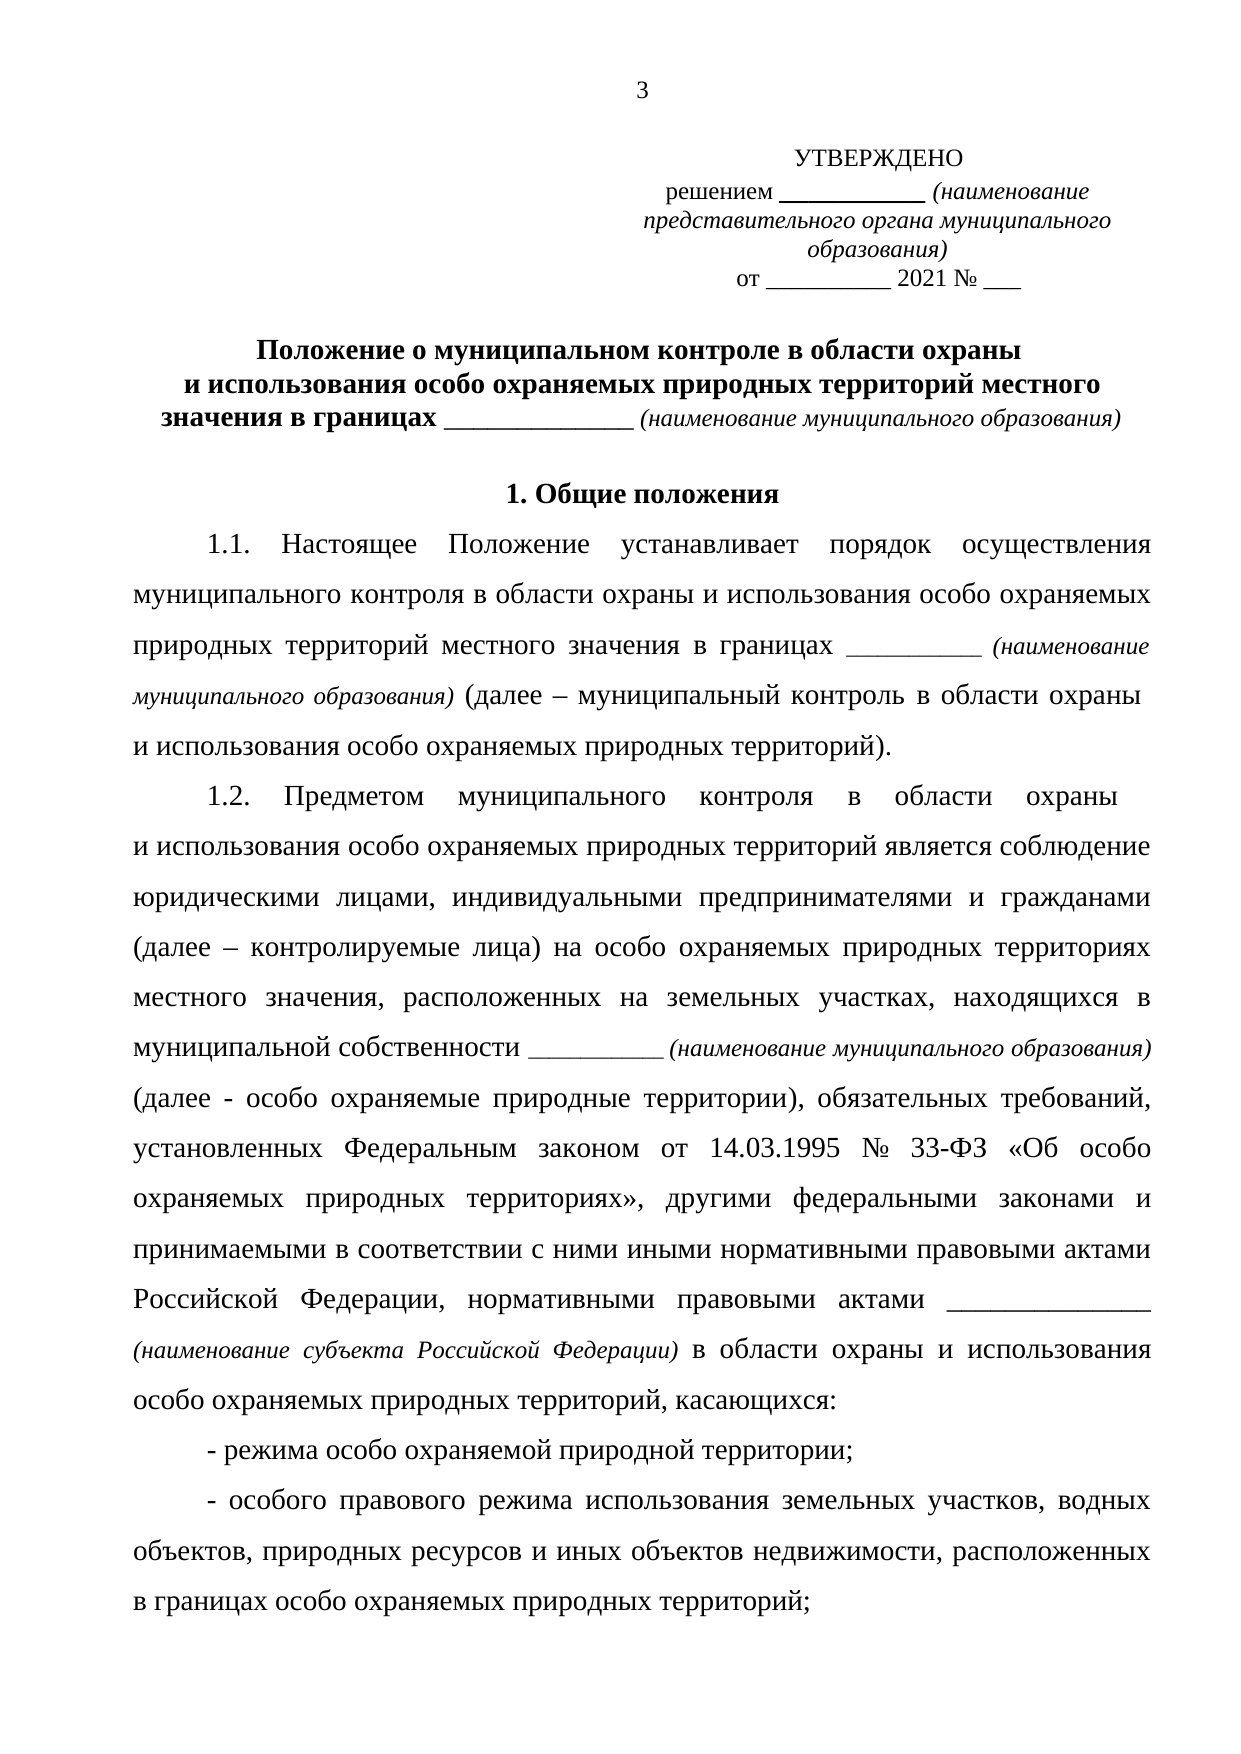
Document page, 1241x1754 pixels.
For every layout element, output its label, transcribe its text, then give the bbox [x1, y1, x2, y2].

text от __________ 2021 № ___ [605, 263, 1152, 292]
text 1. Общие положения [133, 476, 1152, 509]
text Положение о муниципальном контроле в области охраны и использования особо охраняемых природных территорий местного значения в границах _____________ (наименование муниципального образования) [133, 332, 1152, 433]
text - особого правового режима использования земельных участков, водных объектов, природных ресурсов и иных объектов недвижимости, расположенных в границах особо охраняемых природных территорий; [133, 1482, 1152, 1617]
text 1.1. Настоящее Положение устанавливает порядок осуществления муниципального контроля в области охраны и использования особо охраняемых природных территорий местного значения в границах _____________ (наименование муниципального образования) (далее – муниципальный контроль в области охраны и использования особо охраняемых природных территорий). [133, 526, 1152, 761]
text УТВЕРЖДЕНО [605, 143, 1152, 172]
text решением __________ (наименование представительного органа муниципального образования) [605, 172, 1152, 263]
text - режима особо охраняемой природной территории; [133, 1432, 1152, 1466]
text 1.2. Предметом муниципального контроля в области охраны и использования особо охраняемых природных территорий является соблюдение юридическими лицами, индивидуальными предпринимателями и гражданами (далее – контролируемые лица) на особо охраняемых природных территориях местного значения, расположенных на земельных участках, находящихся в муниципальной собственности _____________ (наименование муниципального образования) (далее - особо охраняемые природные территории), обязательных требований, установленных Федеральным законом от 14.03.1995 № 33-ФЗ «Об особо охраняемых природных территориях», другими федеральными законами и принимаемыми в соответствии с ними иными нормативными правовыми актами Российской Федерации, нормативными правовыми актами ______________ (наименование субъекта Российской Федерации) в области охраны и использования особо охраняемых природных территорий, касающихся: [133, 778, 1152, 1415]
